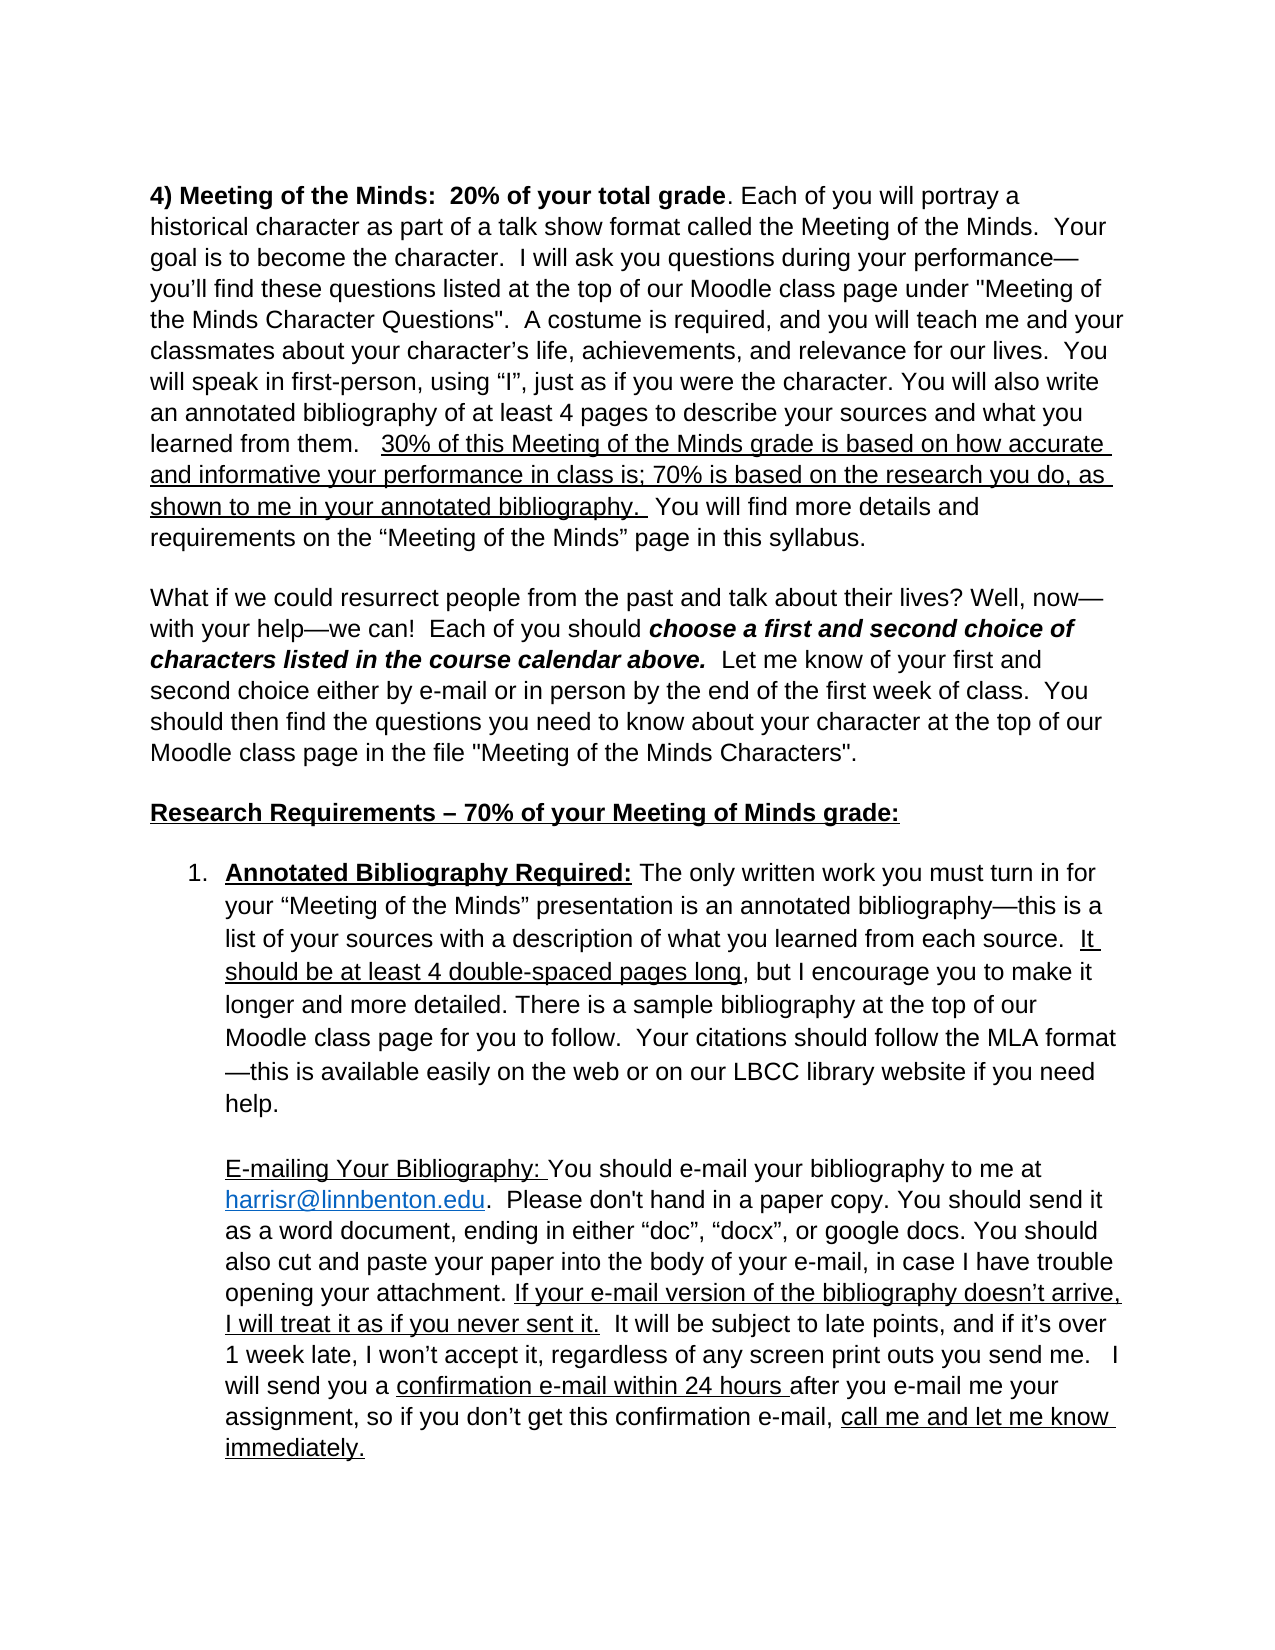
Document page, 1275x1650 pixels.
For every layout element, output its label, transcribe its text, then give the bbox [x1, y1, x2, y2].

list E-mailing Your Bibliography: You should e-mail your bibliography to me at harrisr@linnbenton.edu. Please don't hand in a paper copy. You should send it as a word document, ending in either “doc”, “docx”, or google docs. You should also cut and paste your paper into the body of your e-mail, in case I have trouble opening your attachment. If your e-mail version of the bibliography doesn’t arrive, I will treat it as if you never sent it. It will be subject to late points, and if it’s over 1 week late, I won’t accept it, regardless of any screen print outs you send me. I will send you a confirmation e-mail within 24 hours after you e-mail me your assignment, so if you don’t get this confirmation e-mail, call me and let me know immediately. [225, 1153, 1125, 1462]
text Research Requirements – 70% of your Meeting of Minds grade: [150, 798, 1125, 827]
list Annotated Bibliography Required: The only written work you must turn in for your “Meeting of the Minds” presentation is an annotated bibliography—this is a list of your sources with a description of what you learned from each source. It should be at least 4 double-spaced pages long, but I encourage you to make it longer and more detailed. There is a sample bibliography at the top of our Moodle class page for you to follow. Your citations should follow the MLA format—this is available easily on the web or on our LBCC library website if you need help. [187, 858, 1125, 1118]
text What if we could resurrect people from the past and talk about their lives? Well, now—with your help—we can! Each of you should choose a first and second choice of characters listed in the course calendar above. Let me know of your first and second choice either by e-mail or in person by the end of the first week of class. You should then find the questions you need to know about your character at the top of our Moodle class page in the file "Meeting of the Minds Characters". [150, 583, 1125, 767]
text 4) Meeting of the Minds: 20% of your total grade. Each of you will portray a historical character as part of a talk show format called the Meeting of the Minds. Your goal is to become the character. I will ask you questions during your performance—you’ll find these questions listed at the top of our Moodle class page under "Meeting of the Minds Character Questions". A costume is required, and you will teach me and your classmates about your character’s life, achievements, and relevance for our lives. You will speak in first-person, using “I”, just as if you were the character. You will also write an annotated bibliography of at least 4 pages to describe your sources and what you learned from them. 30% of this Meeting of the Minds grade is based on how accurate and informative your performance in class is; 70% is based on the research you do, as shown to me in your annotated bibliography. You will find more details and requirements on the “Meeting of the Minds” page in this syllabus. [150, 181, 1125, 551]
